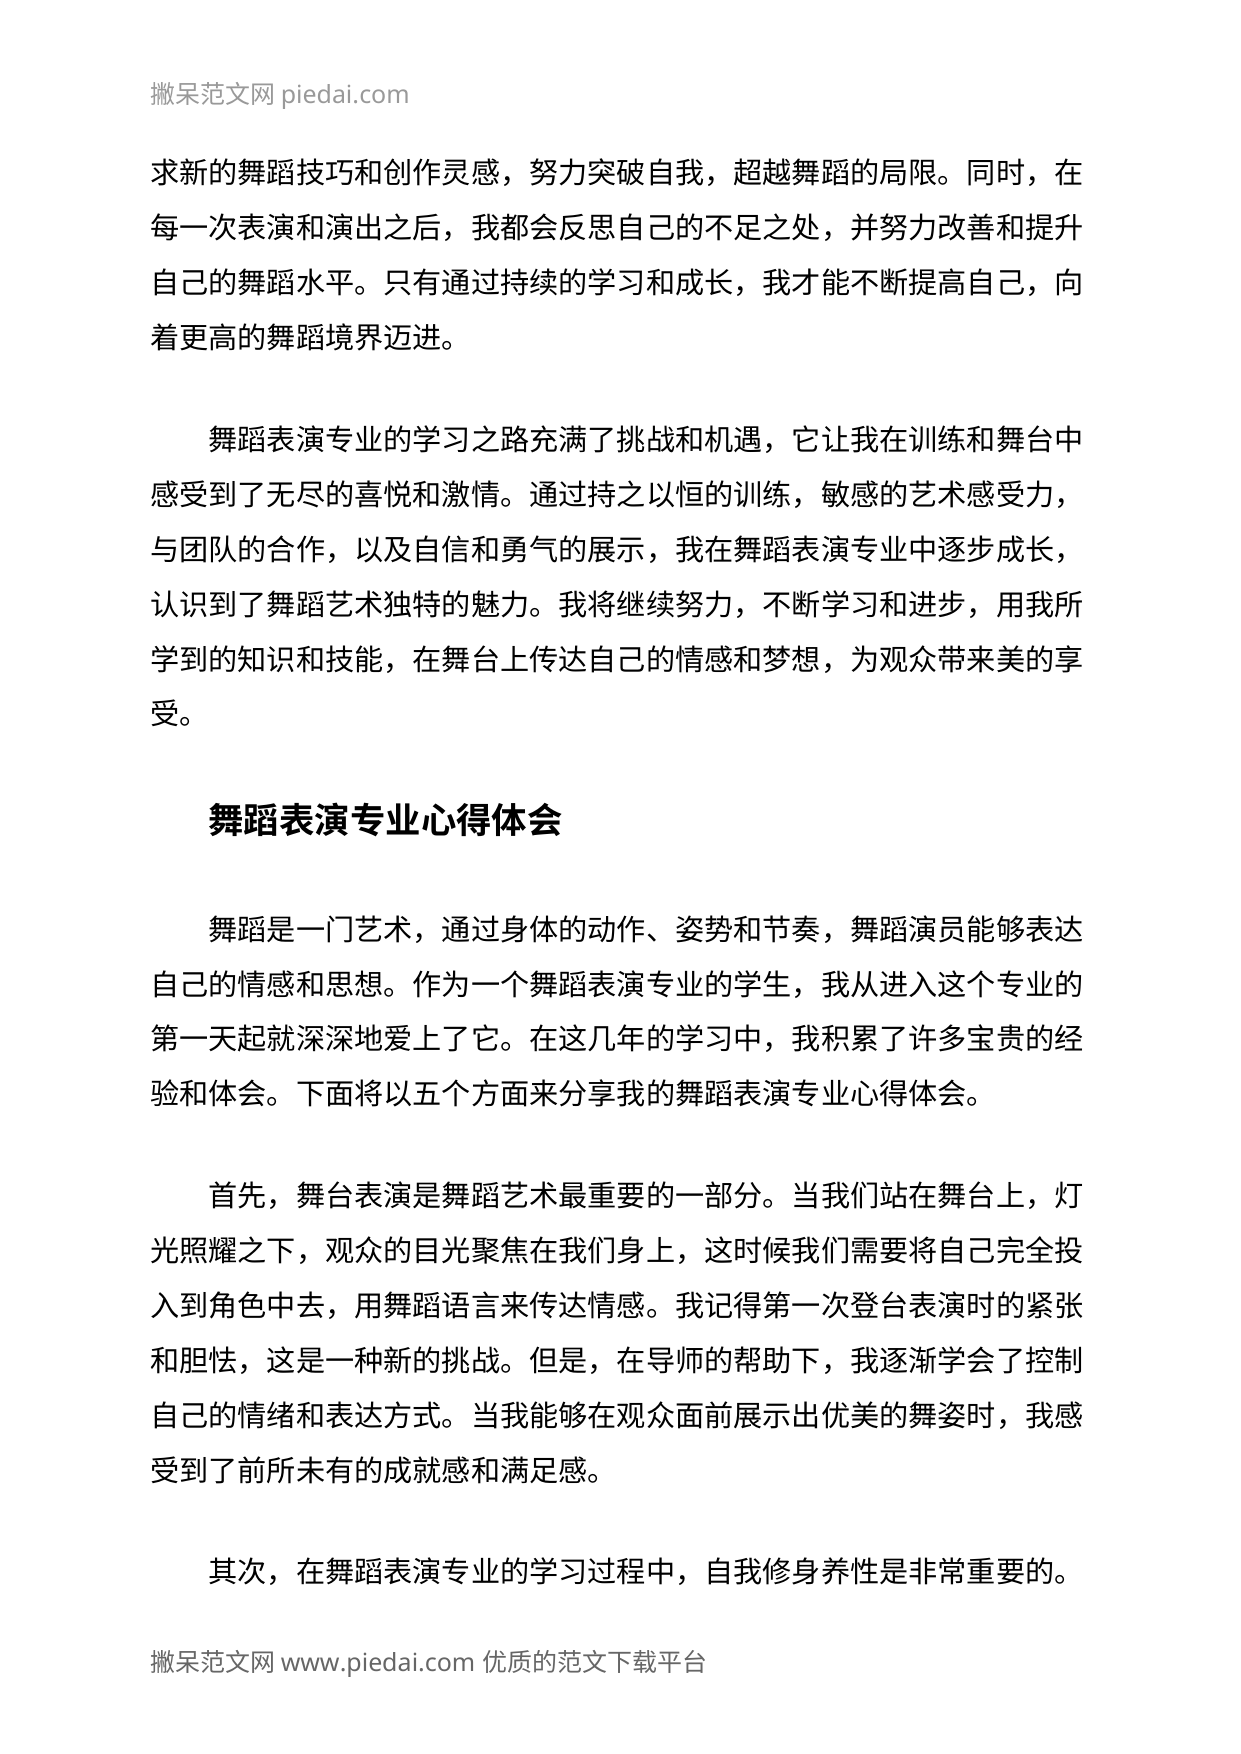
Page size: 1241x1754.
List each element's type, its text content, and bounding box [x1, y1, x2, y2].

text 舞蹈表演专业的学习之路充满了挑战和机遇，它让我在训练和舞台中感受到了无尽的喜悦和激情。通过持之以恒的训练，敏感的艺术感受力，与团队的合作，以及自信和勇气的展示，我在舞蹈表演专业中逐步成长，认识到了舞蹈艺术独特的魅力。我将继续努力，不断学习和进步，用我所学到的知识和技能，在舞台上传达自己的情感和梦想，为观众带来美的享受。 [150, 416, 1090, 733]
text 舞蹈表演专业心得体会 [150, 793, 1090, 844]
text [150, 150, 1090, 357]
text 首先，舞台表演是舞蹈艺术最重要的一部分。当我们站在舞台上，灯光照耀之下，观众的目光聚焦在我们身上，这时候我们需要将自己完全投入到角色中去，用舞蹈语言来传达情感。我记得第一次登台表演时的紧张和胆怯，这是一种新的挑战。但是，在导师的帮助下，我逐渐学会了控制自己的情绪和表达方式。当我能够在观众面前展示出优美的舞姿时，我感受到了前所未有的成就感和满足感。 [150, 1173, 1090, 1489]
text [150, 1549, 1090, 1591]
text 舞蹈是一门艺术，通过身体的动作、姿势和节奏，舞蹈演员能够表达自己的情感和思想。作为一个舞蹈表演专业的学生，我从进入这个专业的第一天起就深深地爱上了它。在这几年的学习中，我积累了许多宝贵的经验和体会。下面将以五个方面来分享我的舞蹈表演专业心得体会。 [150, 906, 1090, 1113]
